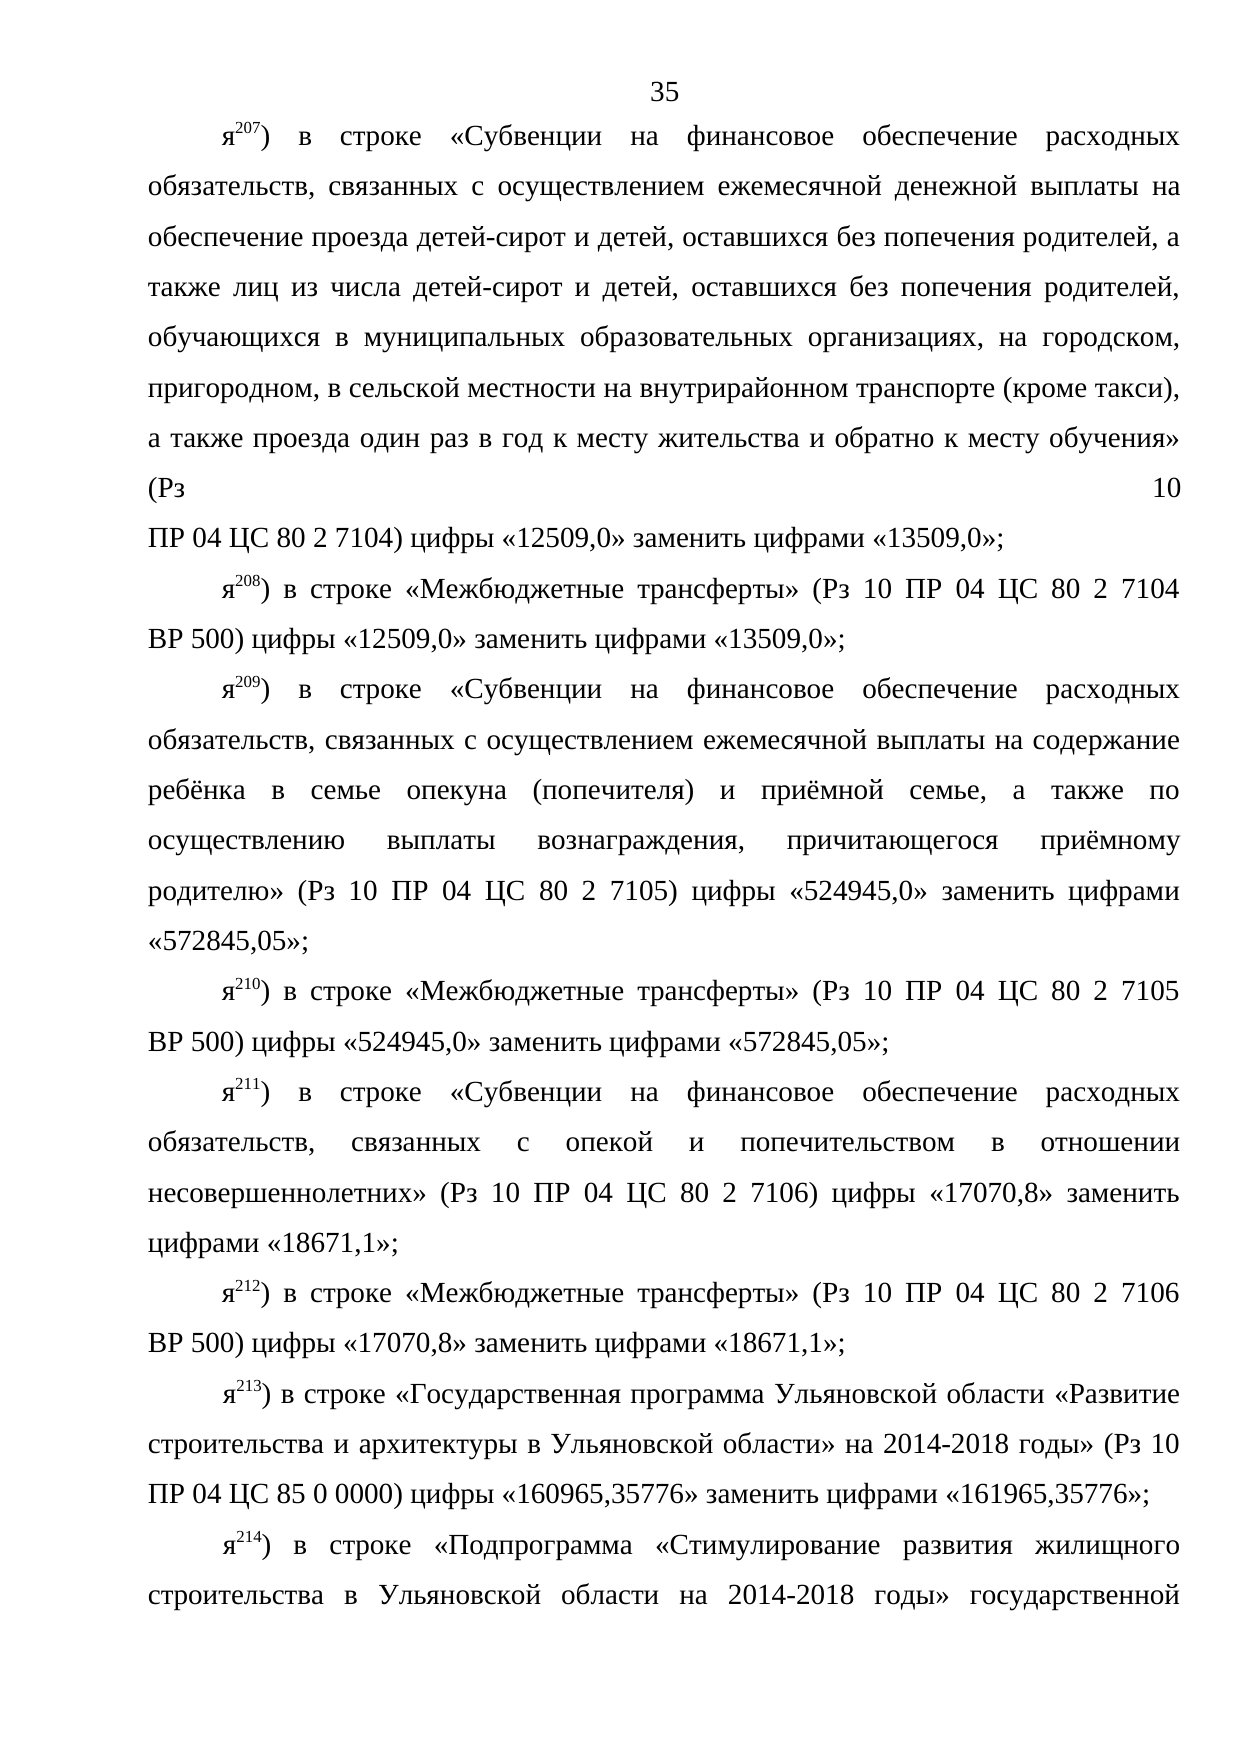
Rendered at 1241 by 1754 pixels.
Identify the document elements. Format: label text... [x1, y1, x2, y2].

text я213) в строке «Государственная программа Ульяновской области «Развитие строительства и архитектуры в Ульяновской области» на 2014-2018 годы» (Рз 10 ПР 04 ЦС 85 0 0000) цифры «160965,35776» заменить цифрами «161965,35776»; [148, 1376, 1181, 1510]
text я211) в строке «Субвенции на финансовое обеспечение расходных обязательств, связанных с опекой и попечительством в отношении несовершеннолетних» (Рз 10 ПР 04 ЦС 80 2 7106) цифры «17070,8» заменить цифрами «18671,1»; [148, 1074, 1181, 1258]
text я207) в строке «Субвенции на финансовое обеспечение расходных обязательств, связанных с осуществлением ежемесячной денежной выплаты на обеспечение проезда детей-сирот и детей, оставшихся без попечения родителей, а также лиц из числа детей-сирот и детей, оставшихся без попечения родителей, обучающихся в муниципальных образовательных организациях, на городском, пригородном, в сельской местности на внутрирайонном транспорте (кроме такси), а также проезда один раз в год к месту жительства и обратно к месту обучения» (Рз 10 ПР 04 ЦС 80 2 7104) цифры «12509,0» заменить цифрами «13509,0»; [148, 118, 1181, 554]
text я212) в строке «Межбюджетные трансферты» (Рз 10 ПР 04 ЦС 80 2 7106 ВР 500) цифры «17070,8» заменить цифрами «18671,1»; [148, 1275, 1181, 1359]
text я209) в строке «Субвенции на финансовое обеспечение расходных обязательств, связанных с осуществлением ежемесячной выплаты на содержание ребёнка в семье опекуна (попечителя) и приёмной семье, а также по осуществлению выплаты вознаграждения, причитающегося приёмному родителю» (Рз 10 ПР 04 ЦС 80 2 7105) цифры «524945,0» заменить цифрами «572845,05»; [148, 672, 1181, 957]
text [148, 1527, 1181, 1611]
text я210) в строке «Межбюджетные трансферты» (Рз 10 ПР 04 ЦС 80 2 7105 ВР 500) цифры «524945,0» заменить цифрами «572845,05»; [148, 973, 1181, 1057]
text я208) в строке «Межбюджетные трансферты» (Рз 10 ПР 04 ЦС 80 2 7104 ВР 500) цифры «12509,0» заменить цифрами «13509,0»; [148, 571, 1181, 655]
